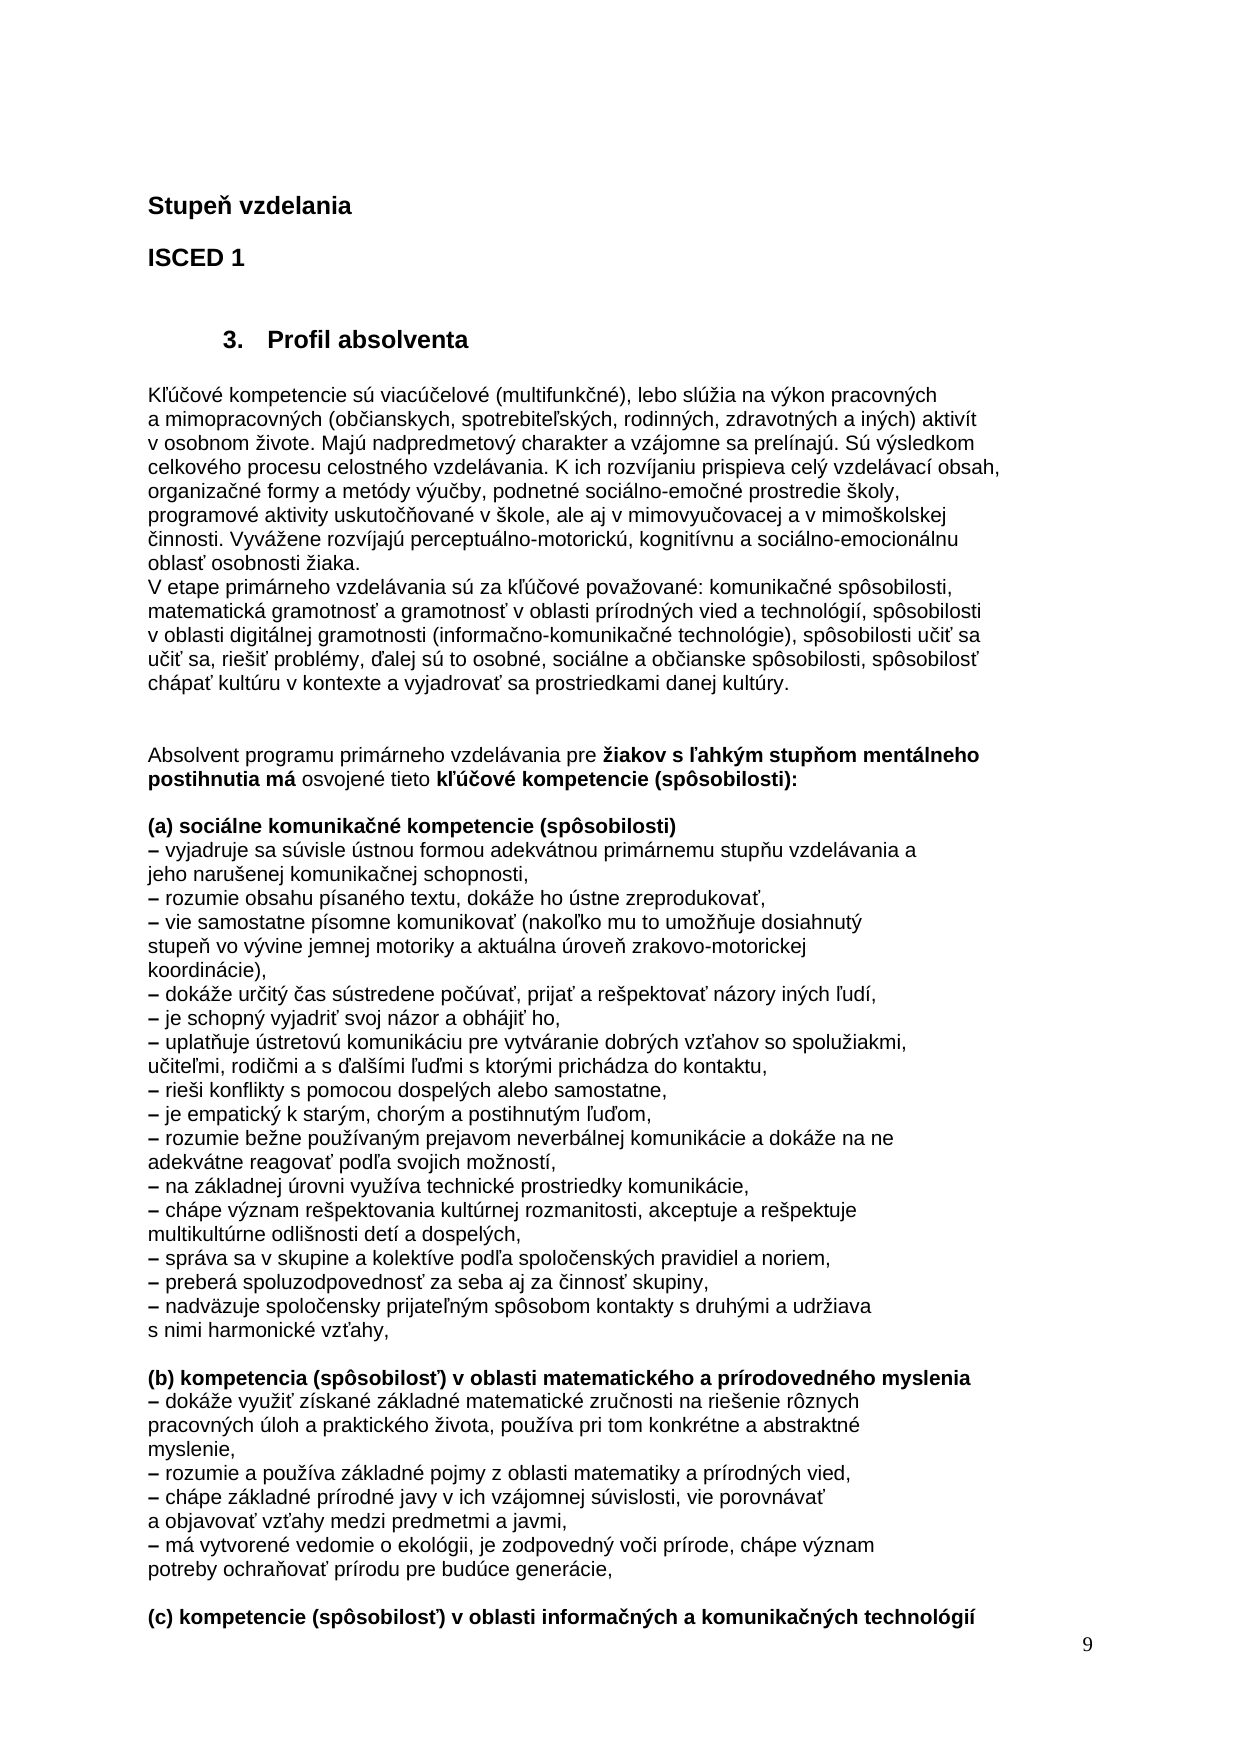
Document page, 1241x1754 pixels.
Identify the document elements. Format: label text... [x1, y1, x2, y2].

text – uplatňuje ústretovú komunikáciu pre vytváranie dobrých vzťahov so spolužiakmi, [148, 1030, 1092, 1054]
text – chápe význam rešpektovania kultúrnej rozmanitosti, akceptuje a rešpektuje [148, 1198, 1092, 1222]
text multikultúrne odlišnosti detí a dospelých, [148, 1222, 1092, 1246]
text organizačné formy a metódy výučby, podnetné sociálno-emočné prostredie školy, [148, 479, 1092, 503]
text a objavovať vzťahy medzi predmetmi a javmi, [148, 1509, 1092, 1533]
text – na základnej úrovni využíva technické prostriedky komunikácie, [148, 1174, 1092, 1198]
text V etape primárneho vzdelávania sú za kľúčové považované: komunikačné spôsobilosti, [148, 575, 1092, 599]
text – je empatický k starým, chorým a postihnutým ľuďom, [148, 1102, 1092, 1126]
list Profil absolventa [223, 325, 1092, 354]
text – rozumie obsahu písaného textu, dokáže ho ústne zreprodukovať, [148, 886, 1092, 910]
text – správa sa v skupine a kolektíve podľa spoločenských pravidiel a noriem, [148, 1246, 1092, 1269]
text – dokáže určitý čas sústredene počúvať, prijať a rešpektovať názory iných ľudí, [148, 982, 1092, 1006]
text – rozumie a používa základné pojmy z oblasti matematiky a prírodných vied, [148, 1461, 1092, 1485]
text s nimi harmonické vzťahy, [148, 1317, 1092, 1341]
text – vie samostatne písomne komunikovať (nakoľko mu to umožňuje dosiahnutý [148, 910, 1092, 934]
text v osobnom živote. Majú nadpredmetový charakter a vzájomne sa prelínajú. Sú výsledkom [148, 431, 1092, 455]
text učiteľmi, rodičmi a s ďalšími ľuďmi s ktorými prichádza do kontaktu, [148, 1054, 1092, 1078]
text (b) kompetencia (spôsobilosť) v oblasti matematického a prírodovedného myslenia [148, 1365, 1092, 1389]
text celkového procesu celostného vzdelávania. K ich rozvíjaniu prispieva celý vzdelávací obsah, [148, 455, 1092, 479]
text matematická gramotnosť a gramotnosť v oblasti prírodných vied a technológií, spôsobilosti [148, 599, 1092, 623]
text – vyjadruje sa súvisle ústnou formou adekvátnou primárnemu stupňu vzdelávania a [148, 838, 1092, 862]
text – má vytvorené vedomie o ekológii, je zodpovedný voči prírode, chápe význam [148, 1533, 1092, 1557]
text myslenie, [148, 1437, 1092, 1461]
text v oblasti digitálnej gramotnosti (informačno-komunikačné technológie), spôsobilosti učiť sa [148, 623, 1092, 647]
text koordinácie), [148, 958, 1092, 982]
text stupeň vo vývine jemnej motoriky a aktuálna úroveň zrakovo-motorickej [148, 934, 1092, 958]
text – chápe základné prírodné javy v ich vzájomnej súvislosti, vie porovnávať [148, 1485, 1092, 1509]
text – dokáže využiť získané základné matematické zručnosti na riešenie rôznych [148, 1389, 1092, 1413]
text Stupeň vzdelania [148, 191, 1092, 219]
text a mimopracovných (občianskych, spotrebiteľských, rodinných, zdravotných a iných) aktivít [148, 407, 1092, 431]
text – je schopný vyjadriť svoj názor a obhájiť ho, [148, 1006, 1092, 1030]
text ISCED 1 [148, 243, 1092, 272]
text adekvátne reagovať podľa svojich možností, [148, 1150, 1092, 1174]
text učiť sa, riešiť problémy, ďalej sú to osobné, sociálne a občianske spôsobilosti, spôsobilosť [148, 647, 1092, 671]
text postihnutia má osvojené tieto kľúčové kompetencie (spôsobilosti): [148, 766, 1092, 790]
text potreby ochraňovať prírodu pre budúce generácie, [148, 1557, 1092, 1581]
text oblasť osobnosti žiaka. [148, 551, 1092, 575]
text činnosti. Vyvážene rozvíjajú perceptuálno-motorickú, kognitívnu a sociálno-emocionálnu [148, 527, 1092, 551]
text – rieši konflikty s pomocou dospelých alebo samostatne, [148, 1078, 1092, 1102]
text jeho narušenej komunikačnej schopnosti, [148, 862, 1092, 886]
text Kľúčové kompetencie sú viacúčelové (multifunkčné), lebo slúžia na výkon pracovných [148, 383, 1092, 407]
text (a) sociálne komunikačné kompetencie (spôsobilosti) [148, 814, 1092, 838]
text – rozumie bežne používaným prejavom neverbálnej komunikácie a dokáže na ne [148, 1126, 1092, 1150]
text – preberá spoluzodpovednosť za seba aj za činnosť skupiny, [148, 1269, 1092, 1293]
text – nadväzuje spoločensky prijateľným spôsobom kontakty s druhými a udržiava [148, 1293, 1092, 1317]
text chápať kultúru v kontexte a vyjadrovať sa prostriedkami danej kultúry. [148, 671, 1092, 694]
text Absolvent programu primárneho vzdelávania pre žiakov s ľahkým stupňom mentálneho [148, 742, 1092, 766]
text pracovných úloh a praktického života, používa pri tom konkrétne a abstraktné [148, 1413, 1092, 1437]
text programové aktivity uskutočňované v škole, ale aj v mimovyučovacej a v mimoškolskej [148, 503, 1092, 527]
text (c) kompetencie (spôsobilosť) v oblasti informačných a komunikačných technológií [148, 1605, 1092, 1629]
